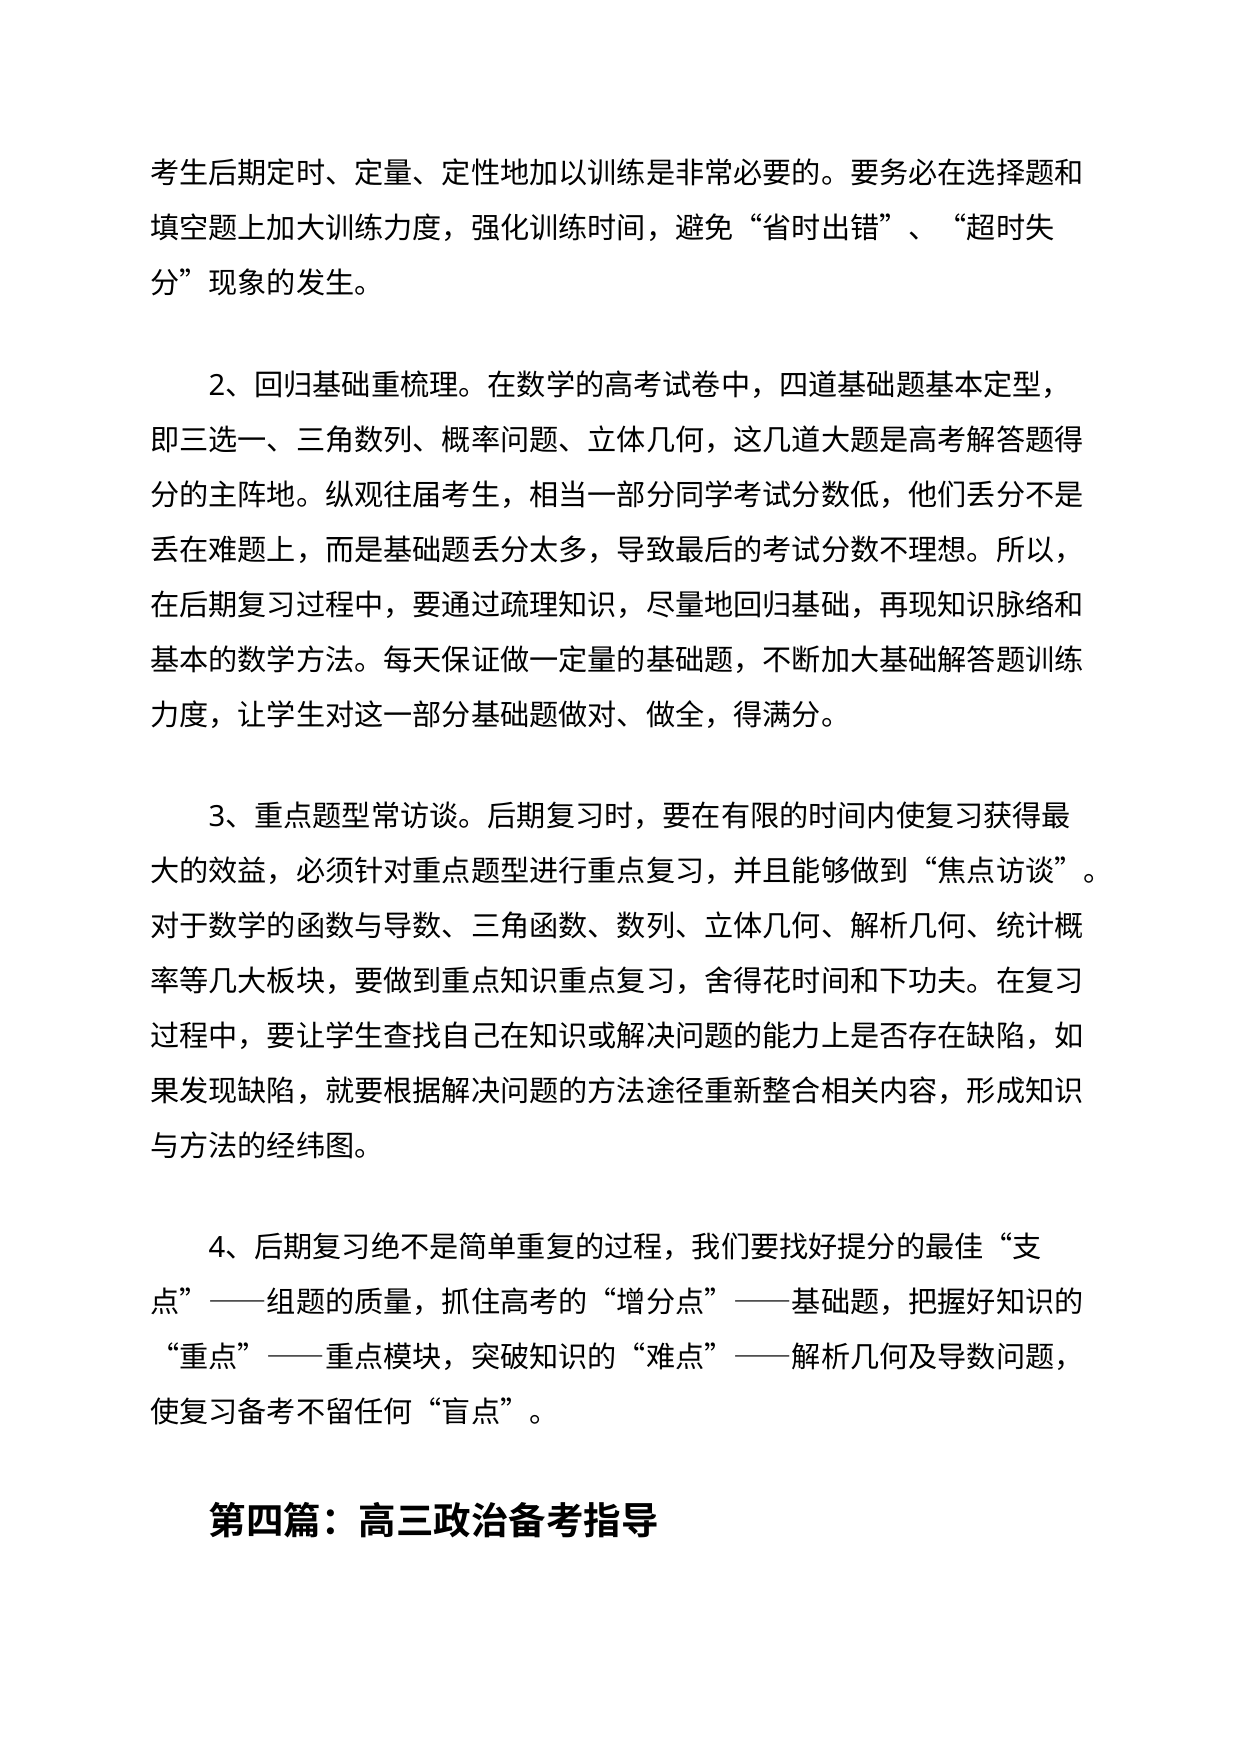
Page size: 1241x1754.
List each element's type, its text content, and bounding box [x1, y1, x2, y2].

text 2、回归基础重梳理。在数学的高考试卷中，四道基础题基本定型，即三选一、三角数列、概率问题、立体几何，这几道大题是高考解答题得分的主阵地。纵观往届考生，相当一部分同学考试分数低，他们丢分不是丢在难题上，而是基础题丢分太多，导致最后的考试分数不理想。所以，在后期复习过程中，要通过疏理知识，尽量地回归基础，再现知识脉络和基本的数学方法。每天保证做一定量的基础题，不断加大基础解答题训练力度，让学生对这一部分基础题做对、做全，得满分。 [150, 362, 1090, 733]
text 3、重点题型常访谈。后期复习时，要在有限的时间内使复习获得最大的效益，必须针对重点题型进行重点复习，并且能够做到“焦点访谈”。对于数学的函数与导数、三角函数、数列、立体几何、解析几何、统计概率等几大板块，要做到重点知识重点复习，舍得花时间和下功夫。在复习过程中，要让学生查找自己在知识或解决问题的能力上是否存在缺陷，如果发现缺陷，就要根据解决问题的方法途径重新整合相关内容，形成知识与方法的经纬图。 [150, 793, 1090, 1164]
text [150, 150, 1090, 302]
text 4、后期复习绝不是简单重复的过程，我们要找好提分的最佳“支点”——组题的质量，抓住高考的“增分点”——基础题，把握好知识的“重点”——重点模块，突破知识的“难点”——解析几何及导数问题，使复习备考不留任何“盲点”。 [150, 1224, 1090, 1431]
text 第四篇：高三政治备考指导 [150, 1491, 1090, 1545]
